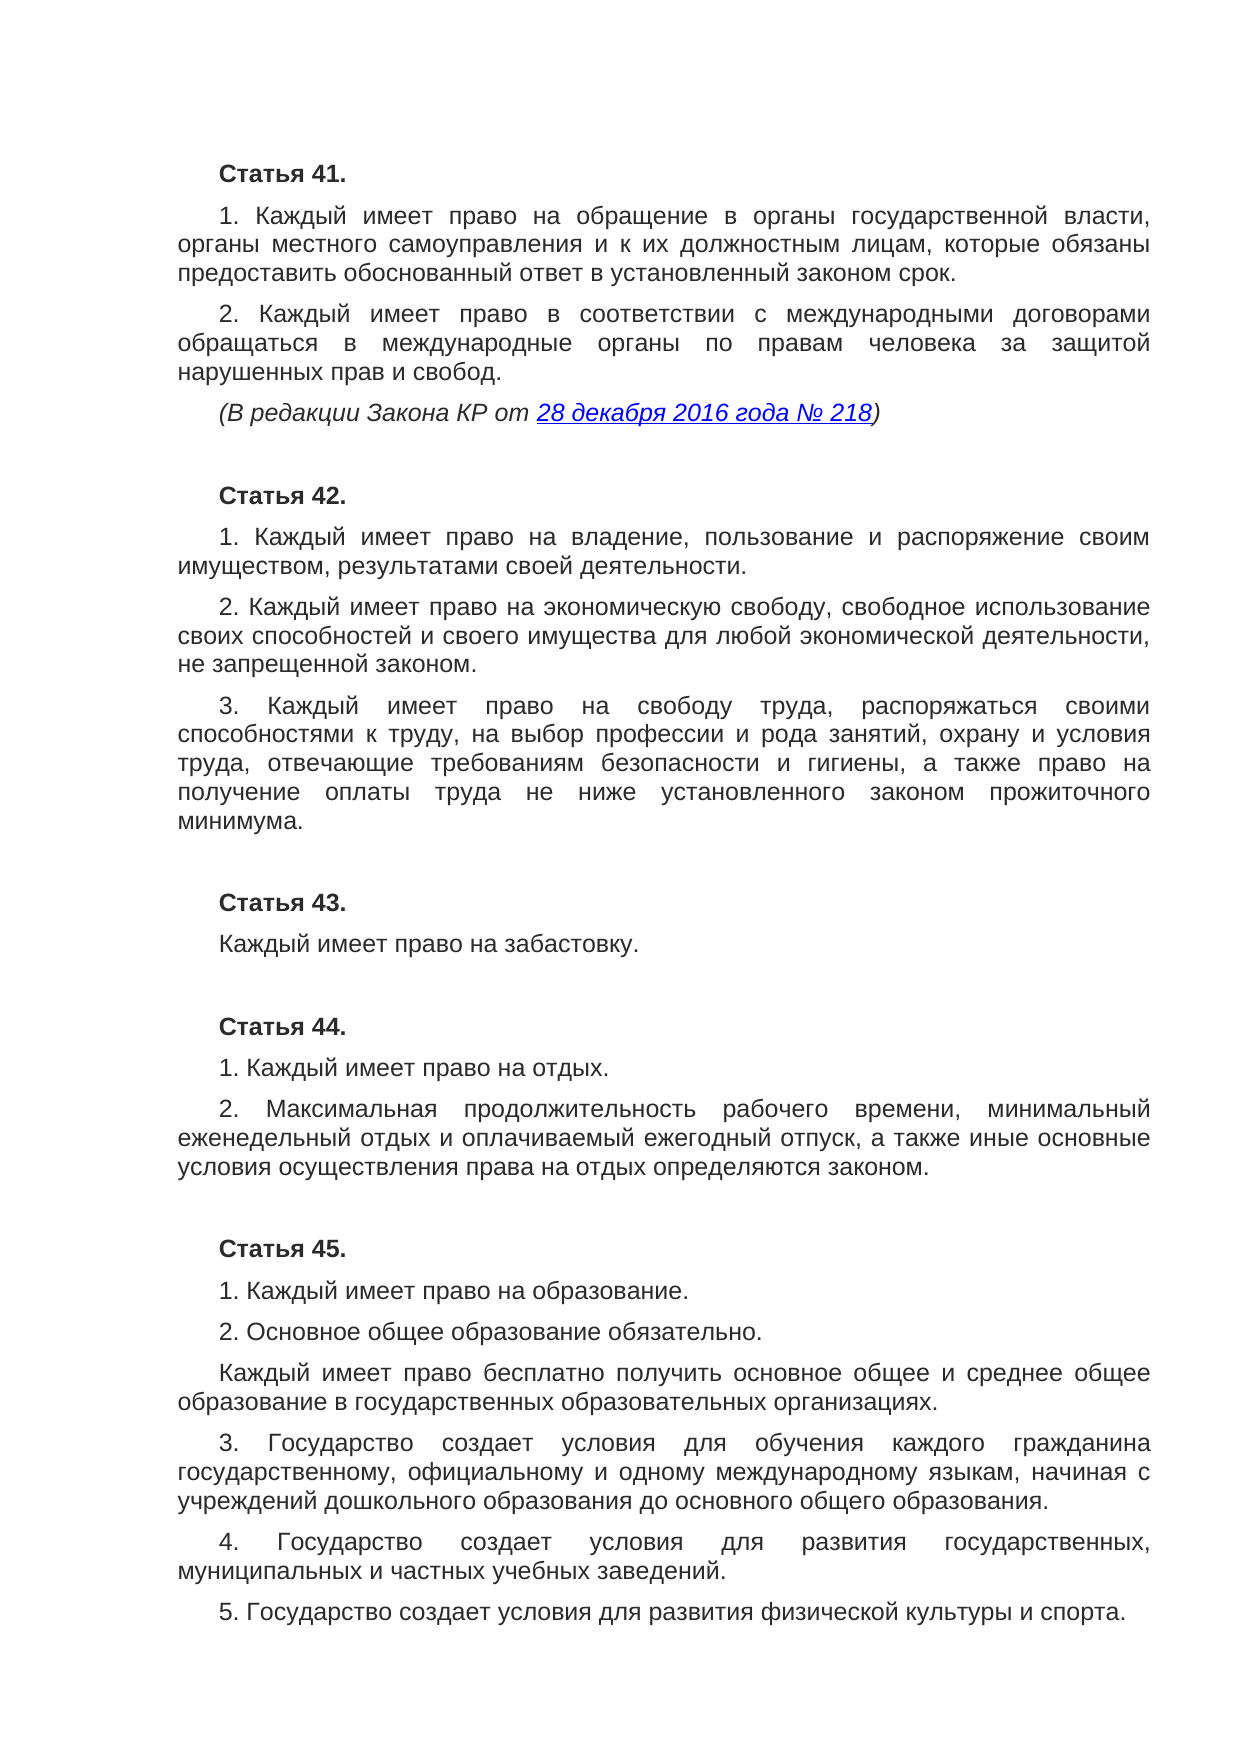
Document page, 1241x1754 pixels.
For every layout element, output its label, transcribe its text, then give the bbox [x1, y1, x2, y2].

text Статья 43. [177, 888, 1152, 917]
text 1. Каждый имеет право на образование. [177, 1276, 1152, 1304]
text Статья 44. [177, 1012, 1152, 1041]
text 3. Государство создает условия для обучения каждого гражданина государственному, официальному и одному международному языкам, начиная с учреждений дошкольного образования до основного общего образования. [177, 1428, 1152, 1514]
text Статья 45. [177, 1234, 1152, 1263]
text 5. Государство создает условия для развития физической культуры и спорта. [177, 1597, 1152, 1626]
text Каждый имеет право на забастовку. [177, 929, 1152, 958]
text 3. Каждый имеет право на свободу труда, распоряжаться своими способностями к труду, на выбор профессии и рода занятий, охрану и условия труда, отвечающие требованиям безопасности и гигиены, а также право на получение оплаты труда не ниже установленного законом прожиточного минимума. [177, 691, 1152, 834]
text 1. Каждый имеет право на владение, пользование и распоряжение своим имуществом, результатами своей деятельности. [177, 522, 1152, 579]
text 1. Каждый имеет право на обращение в органы государственной власти, органы местного самоуправления и к их должностным лицам, которые обязаны предоставить обоснованный ответ в установленный законом срок. [177, 201, 1152, 287]
text (В редакции Закона КР от 28 декабря 2016 года № 218) [177, 398, 1152, 427]
text Статья 41. [177, 159, 1152, 188]
text 2. Каждый имеет право в соответствии с международными договорами обращаться в международные органы по правам человека за защитой нарушенных прав и свобод. [177, 299, 1152, 386]
text Статья 42. [177, 481, 1152, 509]
text Каждый имеет право бесплатно получить основное общее и среднее общее образование в государственных образовательных организациях. [177, 1358, 1152, 1416]
text 1. Каждый имеет право на отдых. [177, 1053, 1152, 1082]
text 2. Максимальная продолжительность рабочего времени, минимальный еженедельный отдых и оплачиваемый ежегодный отпуск, а также иные основные условия осуществления права на отдых определяются законом. [177, 1094, 1152, 1181]
text 4. Государство создает условия для развития государственных, муниципальных и частных учебных заведений. [177, 1527, 1152, 1584]
text 2. Каждый имеет право на экономическую свободу, свободное использование своих способностей и своего имущества для любой экономической деятельности, не запрещенной законом. [177, 592, 1152, 678]
text 2. Основное общее образование обязательно. [177, 1317, 1152, 1346]
